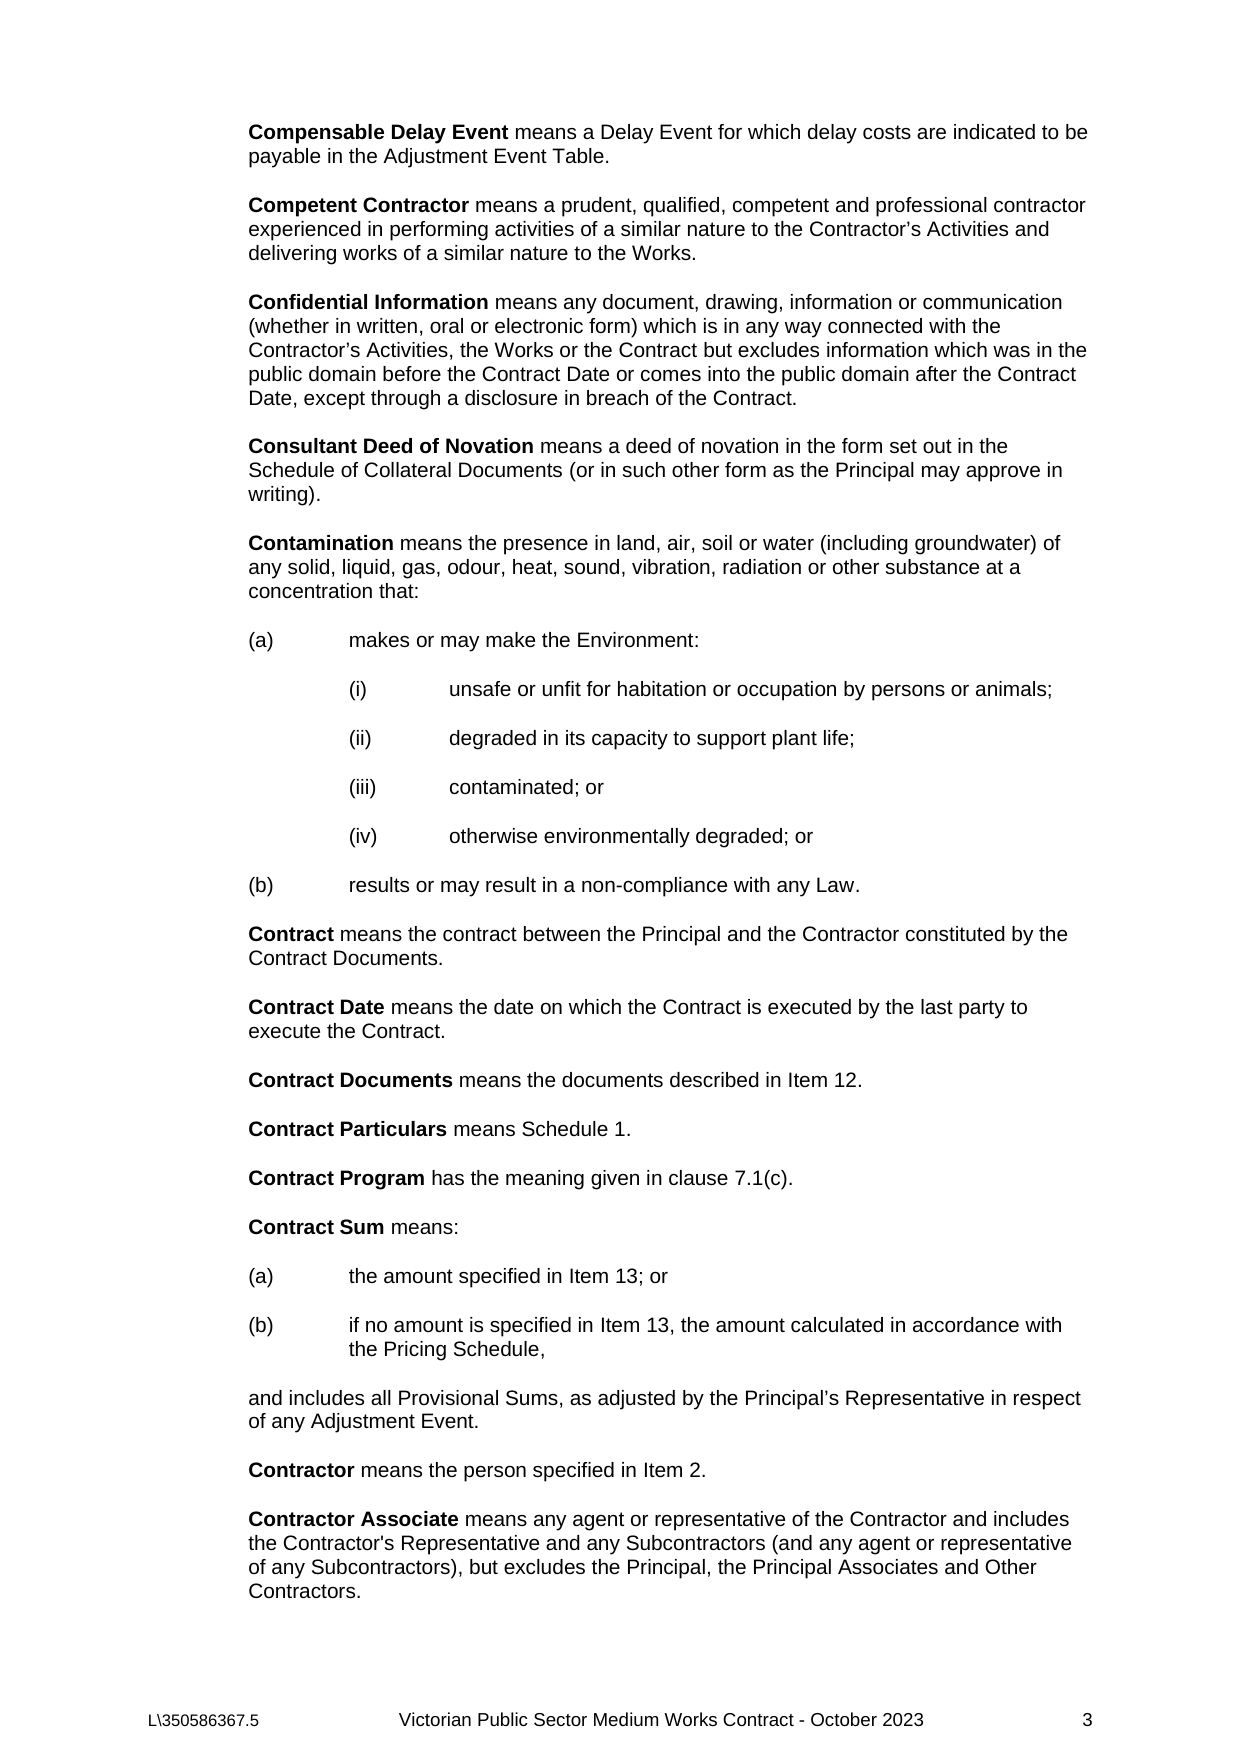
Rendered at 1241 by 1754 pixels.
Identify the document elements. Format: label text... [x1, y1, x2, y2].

list Contamination means the presence in land, air, soil or water (including groundwater) of any solid, liquid, gas, odour, heat, sound, vibration, radiation or other substance at a concentration that: [248, 531, 1092, 603]
list contaminated; or [348, 775, 1092, 799]
list and includes all Provisional Sums, as adjusted by the Principal’s Representative in respect of any Adjustment Event. [248, 1385, 1092, 1433]
list makes or may make the Environment: [248, 628, 1092, 652]
list Compensable Delay Event means a Delay Event for which delay costs are indicated to be payable in the Adjustment Event Table. [248, 120, 1092, 168]
list degraded in its capacity to support plant life; [348, 726, 1092, 750]
list Contractor means the person specified in Item 2. [248, 1458, 1092, 1482]
list results or may result in a non-compliance with any Law. [248, 873, 1092, 897]
list Contractor Associate means any agent or representative of the Contractor and includes the Contractor's Representative and any Subcontractors (and any agent or representative of any Subcontractors), but excludes the Principal, the Principal Associates and Other Contractors. [248, 1507, 1092, 1603]
list the amount specified in Item 7; or [248, 1263, 1092, 1287]
list Competent Contractor means a prudent, qualified, competent and professional contractor experienced in performing activities of a similar nature to the Contractor’s Activities and delivering works of a similar nature to the Works. [248, 193, 1092, 264]
list Confidential Information means any document, drawing, information or communication (whether in written, oral or electronic form) which is in any way connected with the Contractor’s Activities, the Works or the Contract but excludes information which was in the public domain before the Contract Date or comes into the public domain after the Contract Date, except through a disclosure in breach of the Contract. [248, 289, 1092, 409]
list Contract Date means the date on which the Contract is executed by the last party to execute the Contract. [248, 995, 1092, 1043]
list Contract Documents means the documents described in Item 6. [248, 1068, 1092, 1092]
list Contract Program has the meaning given in clause 7.1(c). [248, 1166, 1092, 1189]
list Consultant Deed of Novation means a deed of novation in the form set out in the Schedule of Collateral Documents (or in such other form as the Principal may approve in writing). [248, 434, 1092, 506]
list unsafe or unfit for habitation or occupation by persons or animals; [348, 677, 1092, 701]
list Contract Particulars means Schedule 1. [248, 1117, 1092, 1141]
list Contract means the contract between the Principal and the Contractor constituted by the Contract Documents. [248, 922, 1092, 970]
list otherwise environmentally degraded; or [348, 824, 1092, 848]
list if no amount is specified in Item 7, the amount calculated in accordance with the Pricing Schedule, [248, 1312, 1092, 1360]
list Contract Sum means: [248, 1214, 1092, 1238]
